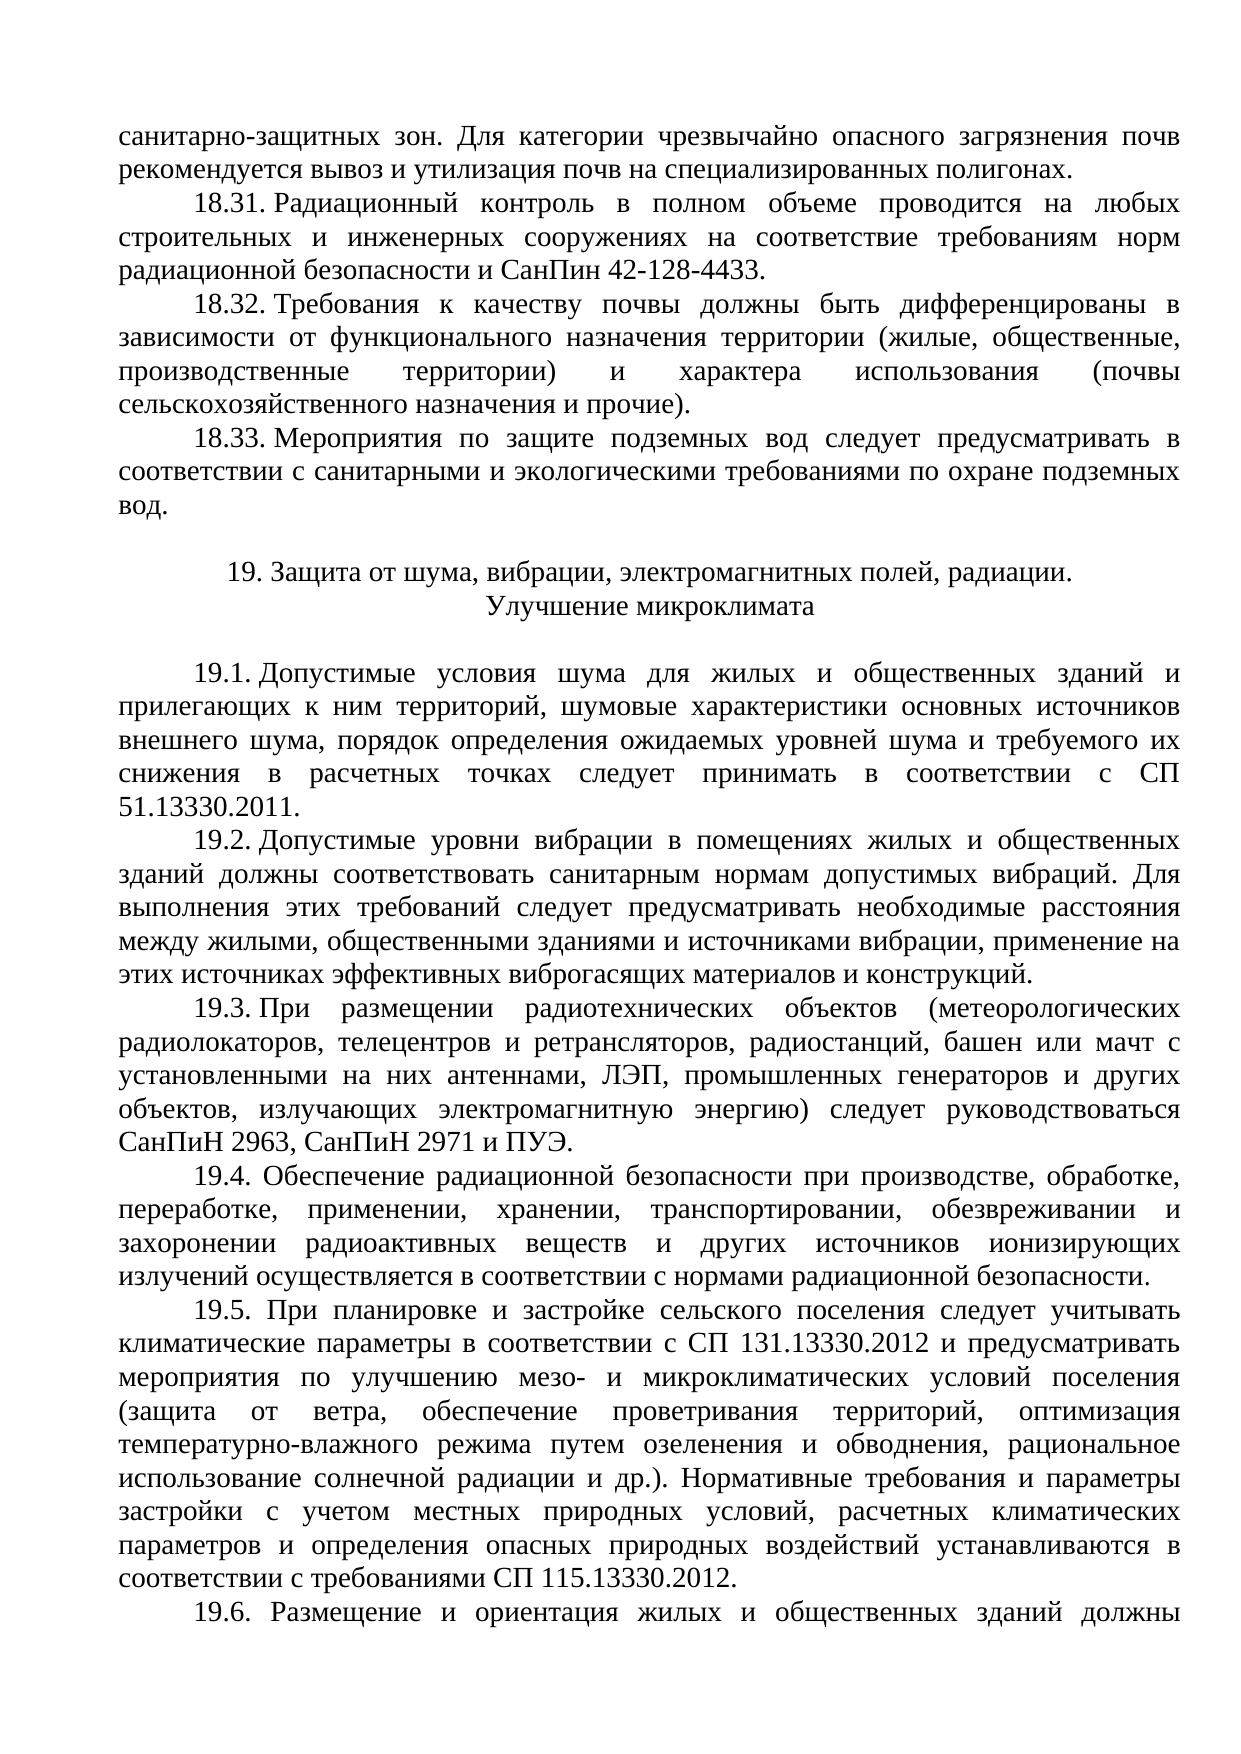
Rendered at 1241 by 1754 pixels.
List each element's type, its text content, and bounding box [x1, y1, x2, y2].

text 18.33. Мероприятия по защите подземных вод следует предусматривать в соответствии с санитарными и экологическими требованиями по охране подземных вод. [118, 420, 1181, 521]
text 18.31. Радиационный контроль в полном объеме проводится на любых строительных и инженерных сооружениях на соответствие требованиям норм радиационной безопасности и СанПин 42-128-4433. [118, 185, 1181, 286]
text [118, 1594, 1181, 1627]
text 19. Защита от шума, вибрации, электромагнитных полей, радиации. [118, 554, 1181, 588]
text 19.2. Допустимые уровни вибрации в помещениях жилых и общественных зданий должны соответствовать санитарным нормам допустимых вибраций. Для выполнения этих требований следует предусматривать необходимые расстояния между жилыми, общественными зданиями и источниками вибрации, применение на этих источниках эффективных виброгасящих материалов и конструкций. [118, 822, 1181, 990]
text 19.5. При планировке и застройке сельского поселения следует учитывать климатические параметры в соответствии с СП 131.13330.2012 и предусматривать мероприятия по улучшению мезо- и микроклиматических условий поселения (защита от ветра, обеспечение проветривания территорий, оптимизация температурно-влажного режима путем озеленения и обводнения, рациональное использование солнечной радиации и др.). Нормативные требования и параметры застройки с учетом местных природных условий, расчетных климатических параметров и определения опасных природных воздействий устанавливаются в соответствии с требованиями СП 115.13330.2012. [118, 1292, 1181, 1594]
text 19.1. Допустимые условия шума для жилых и общественных зданий и прилегающих к ним территорий, шумовые характеристики основных источников внешнего шума, порядок определения ожидаемых уровней шума и требуемого их снижения в расчетных точках следует принимать в соответствии с СП 51.13330.2011. [118, 655, 1181, 822]
text 18.32. Требования к качеству почвы должны быть дифференцированы в зависимости от функционального назначения территории (жилые, общественные, производственные территории) и характера использования (почвы сельскохозяйственного назначения и прочие). [118, 286, 1181, 420]
text 19.4. Обеспечение радиационной безопасности при производстве, обработке, переработке, применении, хранении, транспортировании, обезвреживании и захоронении радиоактивных веществ и других источников ионизирующих излучений осуществляется в соответствии с нормами радиационной безопасности. [118, 1158, 1181, 1292]
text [118, 118, 1181, 185]
text 19.3. При размещении радиотехнических объектов (метеорологических радиолокаторов, телецентров и ретрансляторов, радиостанций, башен или мачт с установленными на них антеннами, ЛЭП, промышленных генераторов и других объектов, излучающих электромагнитную энергию) следует руководствоваться СанПиН 2963, СанПиН 2971 и ПУЭ. [118, 990, 1181, 1158]
text Улучшение микроклимата [118, 588, 1181, 621]
